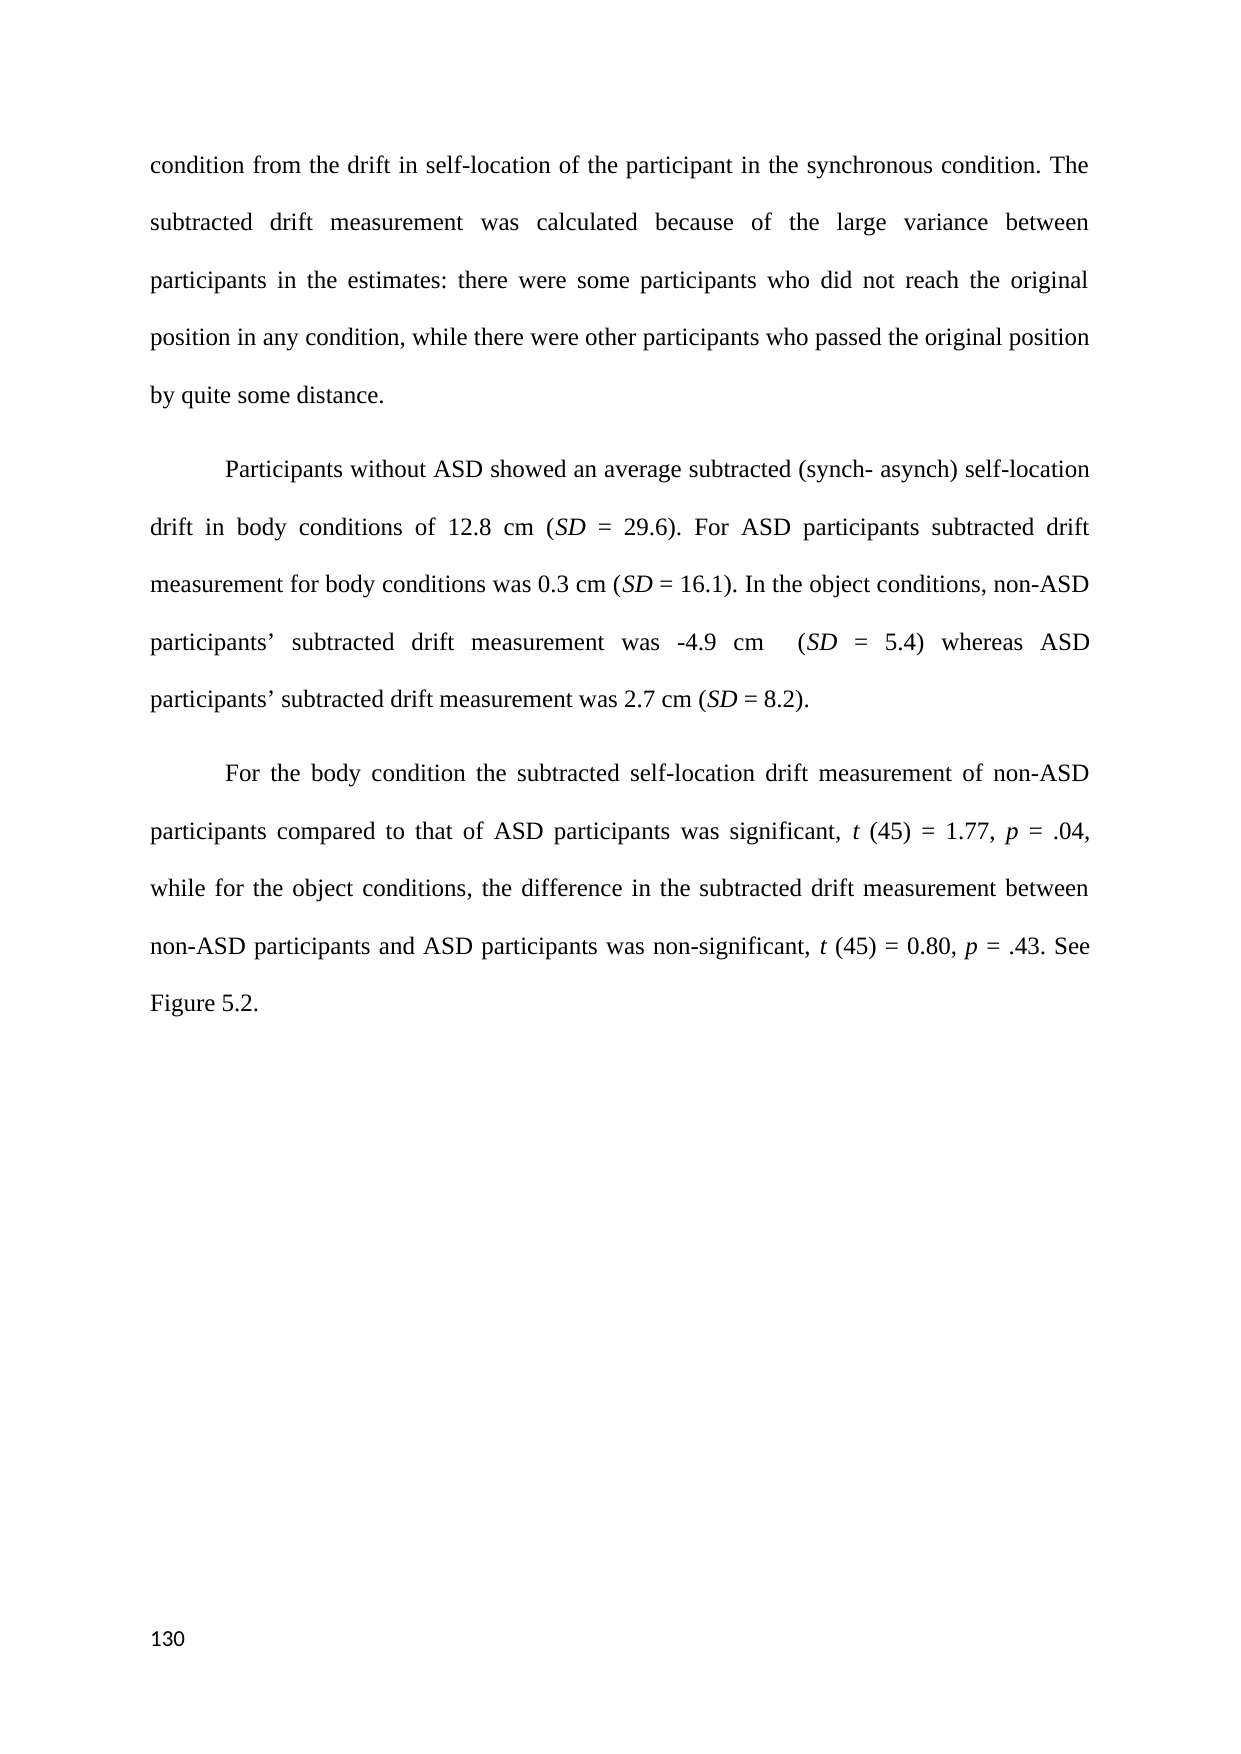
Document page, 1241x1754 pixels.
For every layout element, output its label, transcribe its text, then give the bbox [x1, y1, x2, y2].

text For the body condition the subtracted self-location drift measurement of non-ASD participants compared to that of ASD participants was significant, t (45) = 1.77, p = .04, while for the object conditions, the difference in the subtracted drift measurement between non-ASD participants and ASD participants was non-significant, t (45) = 0.80, p = .43. See Figure 5.2. [150, 758, 1090, 1017]
text Participants without ASD showed an average subtracted (synch- asynch) self-location drift in body conditions of 12.8 cm (SD = 29.6). For ASD participants subtracted drift measurement for body conditions was 0.3 cm (SD = 16.1). In the object conditions, non-ASD participants’ subtracted drift measurement was -4.9 cm (SD = 5.4) whereas ASD participants’ subtracted drift measurement was 2.7 cm (SD = 8.2). [150, 454, 1090, 713]
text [150, 150, 1090, 409]
